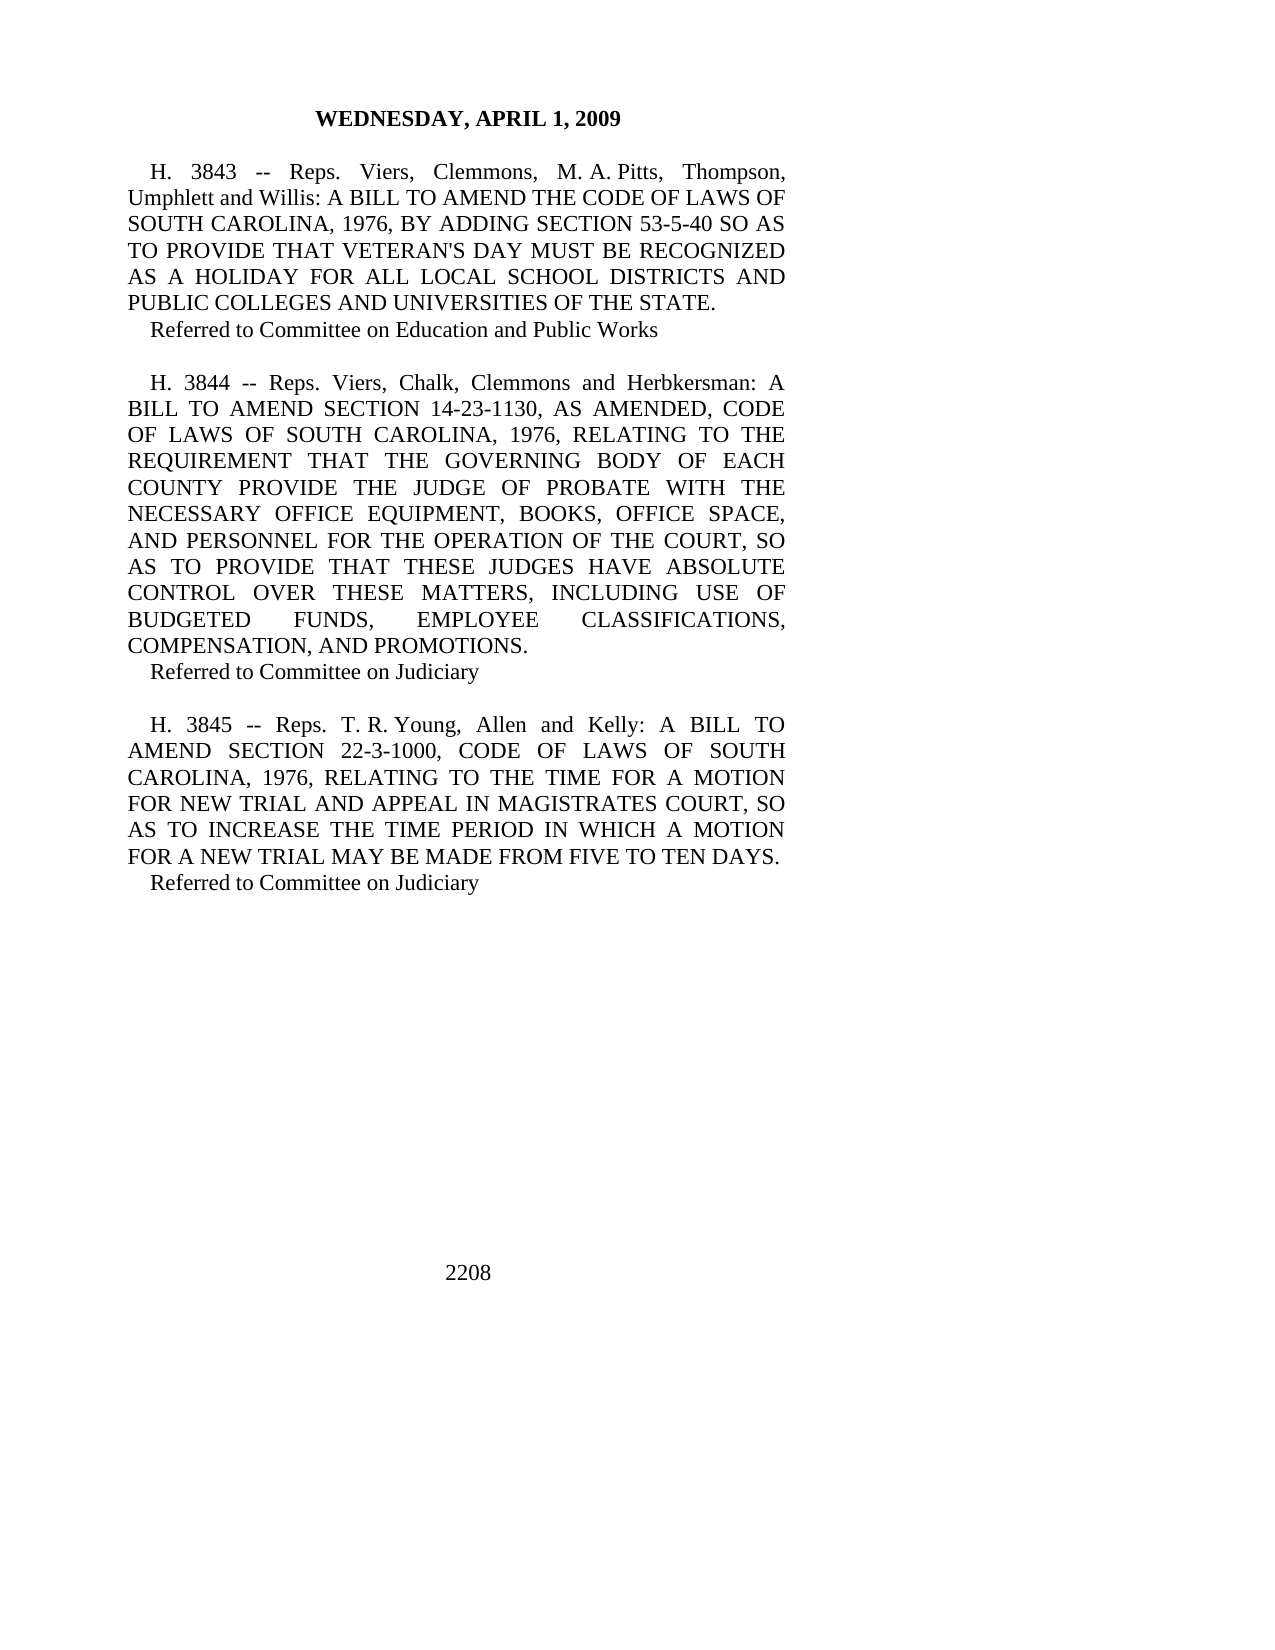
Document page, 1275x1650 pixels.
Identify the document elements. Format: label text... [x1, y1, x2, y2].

text H. 3844 -- Reps. Viers, Chalk, Clemmons and Herbkersman: A BILL TO AMEND SECTION 14-23-1130, AS AMENDED, CODE OF LAWS OF SOUTH CAROLINA, 1976, RELATING TO THE REQUIREMENT THAT THE GOVERNING BODY OF EACH COUNTY PROVIDE THE JUDGE OF PROBATE WITH THE NECESSARY OFFICE EQUIPMENT, BOOKS, OFFICE SPACE, AND PERSONNEL FOR THE OPERATION OF THE COURT, SO AS TO PROVIDE THAT THESE JUDGES HAVE ABSOLUTE CONTROL OVER THESE MATTERS, INCLUDING USE OF BUDGETED FUNDS, EMPLOYEE CLASSIFICATIONS, COMPENSATION, AND PROMOTIONS. [127, 368, 786, 658]
text H. 3845 -- Reps. T. R. Young, Allen and Kelly: A BILL TO AMEND SECTION 22-3-1000, CODE OF LAWS OF SOUTH CAROLINA, 1976, RELATING TO THE TIME FOR A MOTION FOR NEW TRIAL AND APPEAL IN MAGISTRATES COURT, SO AS TO INCREASE THE TIME PERIOD IN WHICH A MOTION FOR A NEW TRIAL MAY BE MADE FROM FIVE TO TEN DAYS. [127, 711, 786, 869]
text Referred to Committee on Education and Public Works [127, 316, 786, 342]
text Referred to Committee on Judiciary [127, 658, 786, 685]
text Referred to Committee on Judiciary [127, 869, 786, 896]
text H. 3843 -- Reps. Viers, Clemmons, M. A. Pitts, Thompson, Umphlett and Willis: A BILL TO AMEND THE CODE OF LAWS OF SOUTH CAROLINA, 1976, BY ADDING SECTION 53-5-40 SO AS TO PROVIDE THAT VETERAN'S DAY MUST BE RECOGNIZED AS A HOLIDAY FOR ALL LOCAL SCHOOL DISTRICTS AND PUBLIC COLLEGES AND UNIVERSITIES OF THE STATE. [127, 158, 786, 316]
